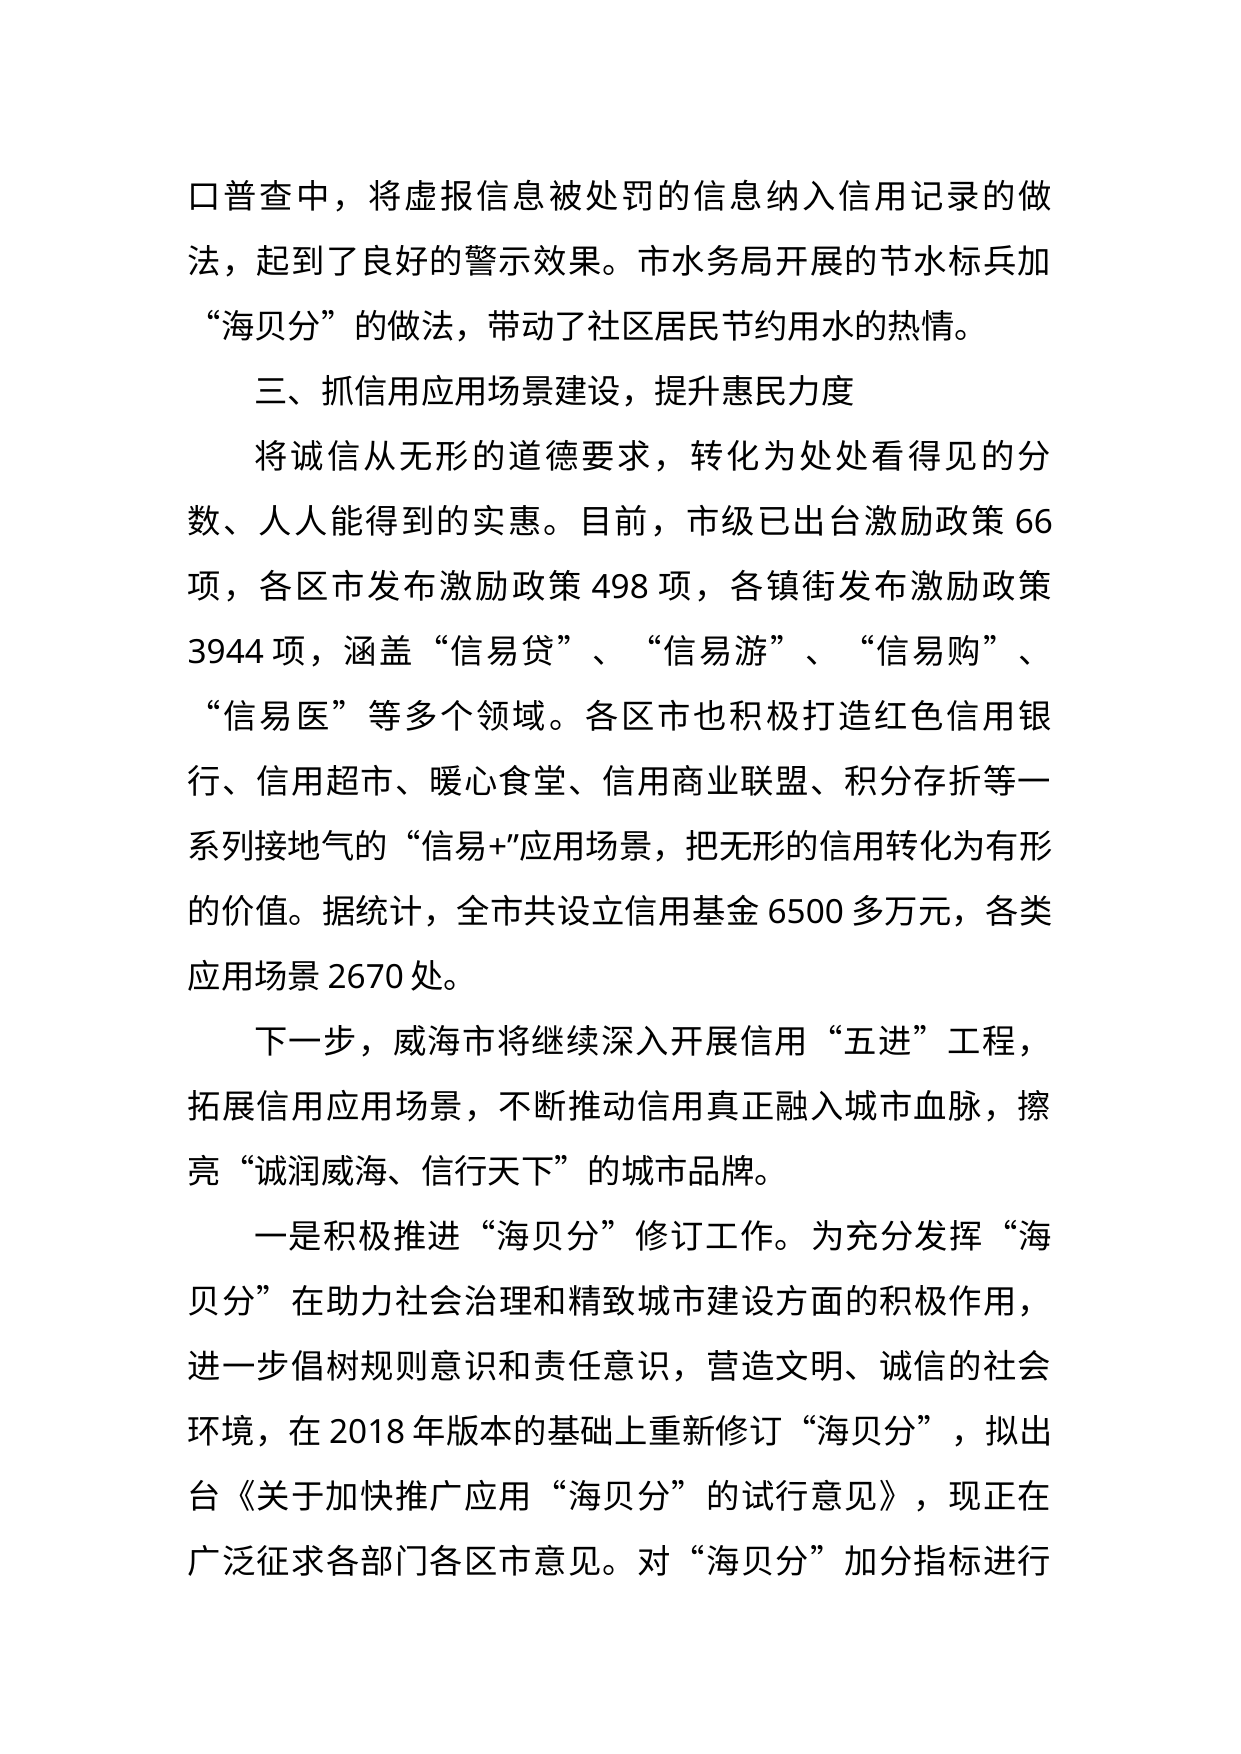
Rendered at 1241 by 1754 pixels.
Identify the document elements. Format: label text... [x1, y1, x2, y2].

text 将诚信从无形的道德要求，转化为处处看得见的分数、人人能得到的实惠。目前，市级已出台激励政策66项，各区市发布激励政策498项，各镇街发布激励政策3944项，涵盖“信易贷”、“信易游”、“信易购”、“信易医”等多个领域。各区市也积极打造红色信用银行、信用超市、暖心食堂、信用商业联盟、积分存折等一系列接地气的“信易+”应用场景，把无形的信用转化为有形的价值。据统计，全市共设立信用基金6500多万元，各类应用场景2670处。 [187, 422, 1053, 1007]
text 三、抓信用应用场景建设，提升惠民力度 [187, 357, 1053, 422]
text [187, 162, 1053, 357]
text 下一步，威海市将继续深入开展信用“五进”工程，拓展信用应用场景，不断推动信用真正融入城市血脉，擦亮“诚润威海、信行天下”的城市品牌。 [187, 1007, 1053, 1202]
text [187, 1202, 1053, 1592]
